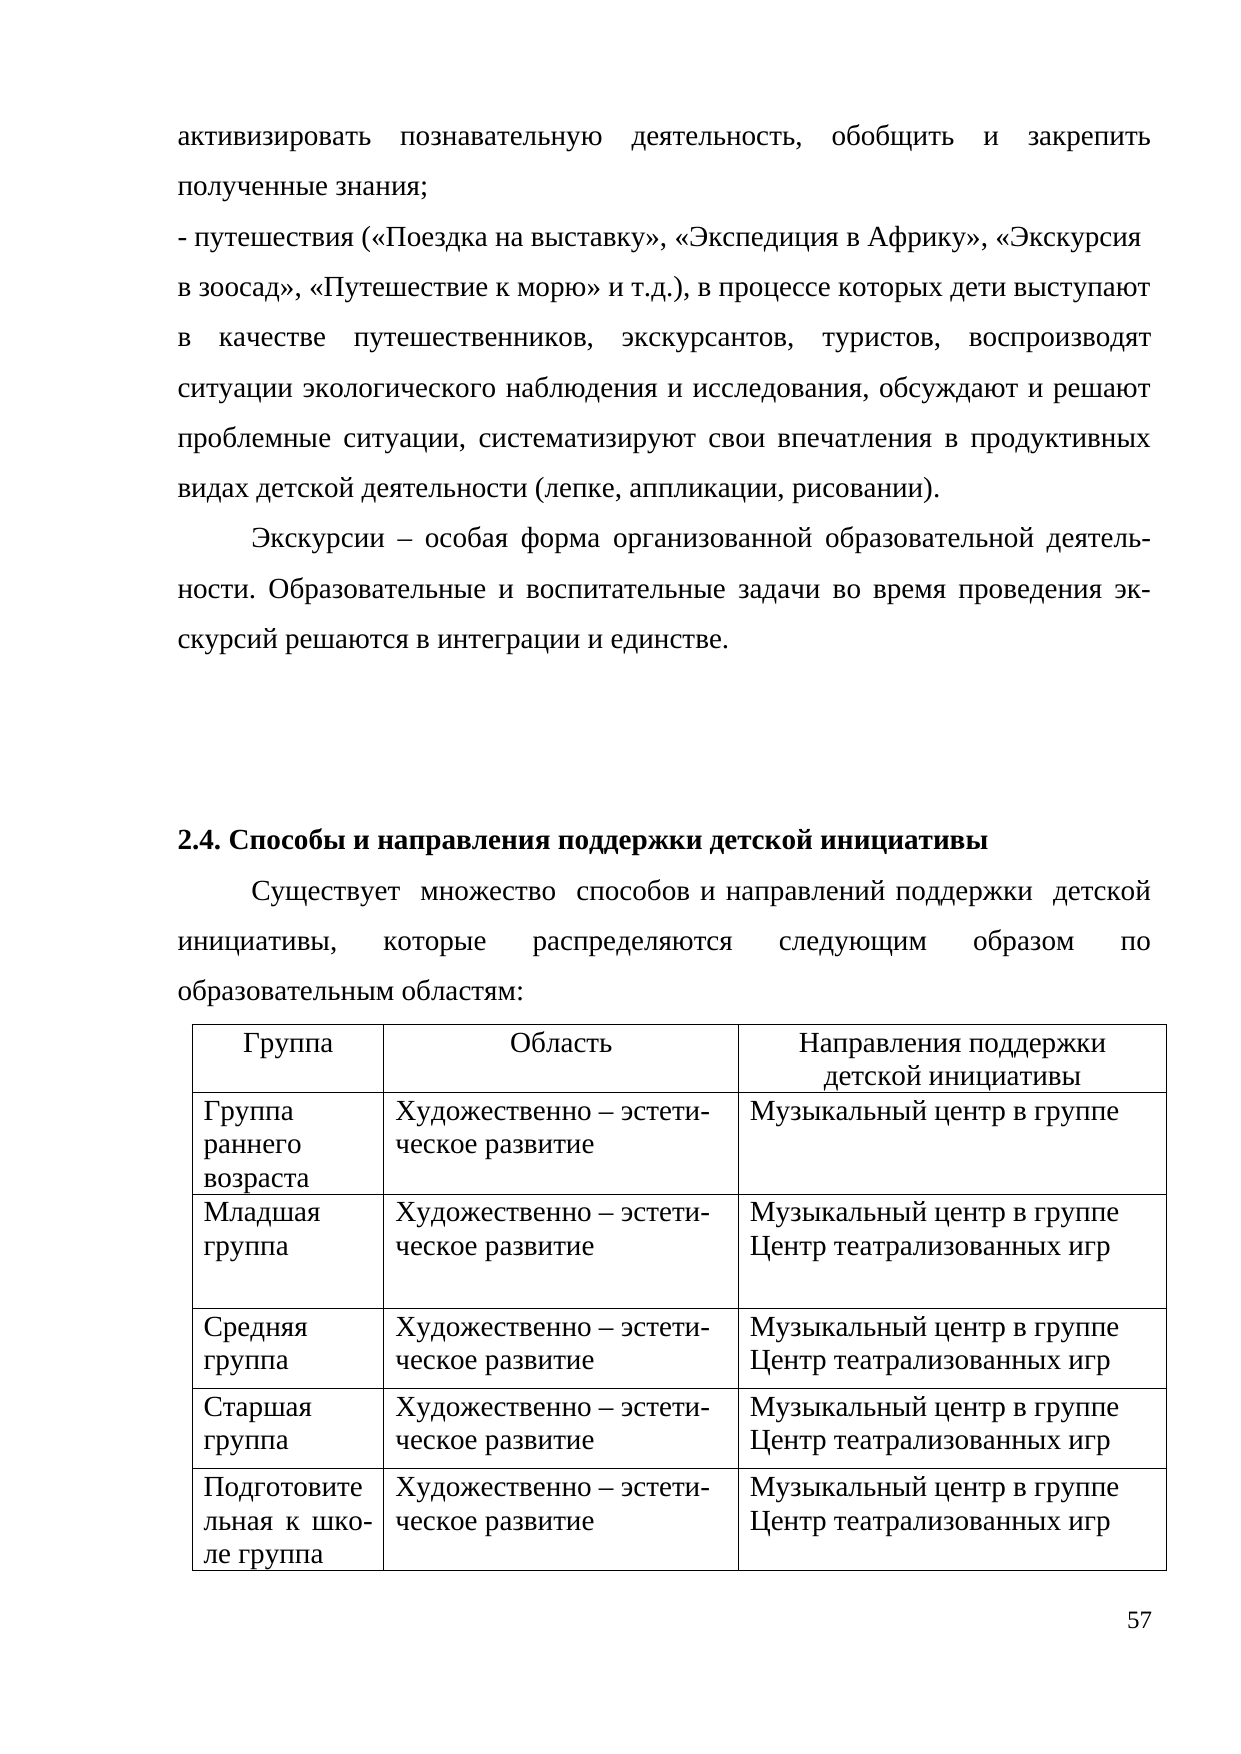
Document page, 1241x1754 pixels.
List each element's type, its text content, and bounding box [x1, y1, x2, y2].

table_cell Музыкальный центр в группе [739, 1093, 1166, 1193]
table_header Область [384, 1025, 738, 1092]
table_cell Музыкальный центр в группе Центр театрализованных игр [739, 1309, 1166, 1388]
table_cell Музыкальный центр в группе Центр театрализованных игр [739, 1195, 1166, 1308]
table_header Группа [193, 1025, 383, 1092]
table_cell Младшая группа [193, 1195, 383, 1308]
table_header Направления поддержки детской инициативы [739, 1025, 1166, 1092]
text - путешествия («Поездка на выставку», «Экспедиция в Африку», «Экскурсия [177, 219, 1152, 252]
text 2.4. Способы и направления поддержки детской инициативы [177, 822, 1152, 856]
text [177, 118, 1152, 202]
table_cell Старшая группа [193, 1389, 383, 1468]
table_cell Средняя группа [193, 1309, 383, 1388]
text Экскурсии – особая форма организованной образовательной деятель-ности. Образовательные и воспитательные задачи во время проведения эк-скурсий решаются в интеграции и единстве. [177, 521, 1152, 655]
table_cell Музыкальный центр в группе Центр театрализованных игр [739, 1389, 1166, 1468]
table_cell Подготовительная к шко-ле группа [193, 1469, 383, 1570]
text в качестве путешественников, экскурсантов, туристов, воспроизводят ситуации экологического наблюдения и исследования, обсуждают и решают проблемные ситуации, систематизируют свои впечатления в продуктивных видах детской деятельности (лепке, аппликации, рисовании). [177, 319, 1152, 504]
table_cell Группа раннего возраста [193, 1093, 383, 1193]
table_cell Художественно – эстети-ческое развитие [384, 1389, 738, 1468]
table_cell Художественно – эстети-ческое развитие [384, 1195, 738, 1308]
table_cell Художественно – эстети-ческое развитие [384, 1309, 738, 1388]
text в зоосад», «Путешествие к морю» и т.д.), в процессе которых дети выступают [177, 269, 1152, 303]
table_cell Музыкальный центр в группе Центр театрализованных игр [739, 1469, 1166, 1570]
table_cell Художественно – эстети-ческое развитие [384, 1093, 738, 1193]
text Существует множество способов и направлений поддержки детской инициативы, которые распределяются следующим образом по образовательным областям: [177, 873, 1152, 1007]
table_cell Художественно – эстети-ческое развитие [384, 1469, 738, 1570]
